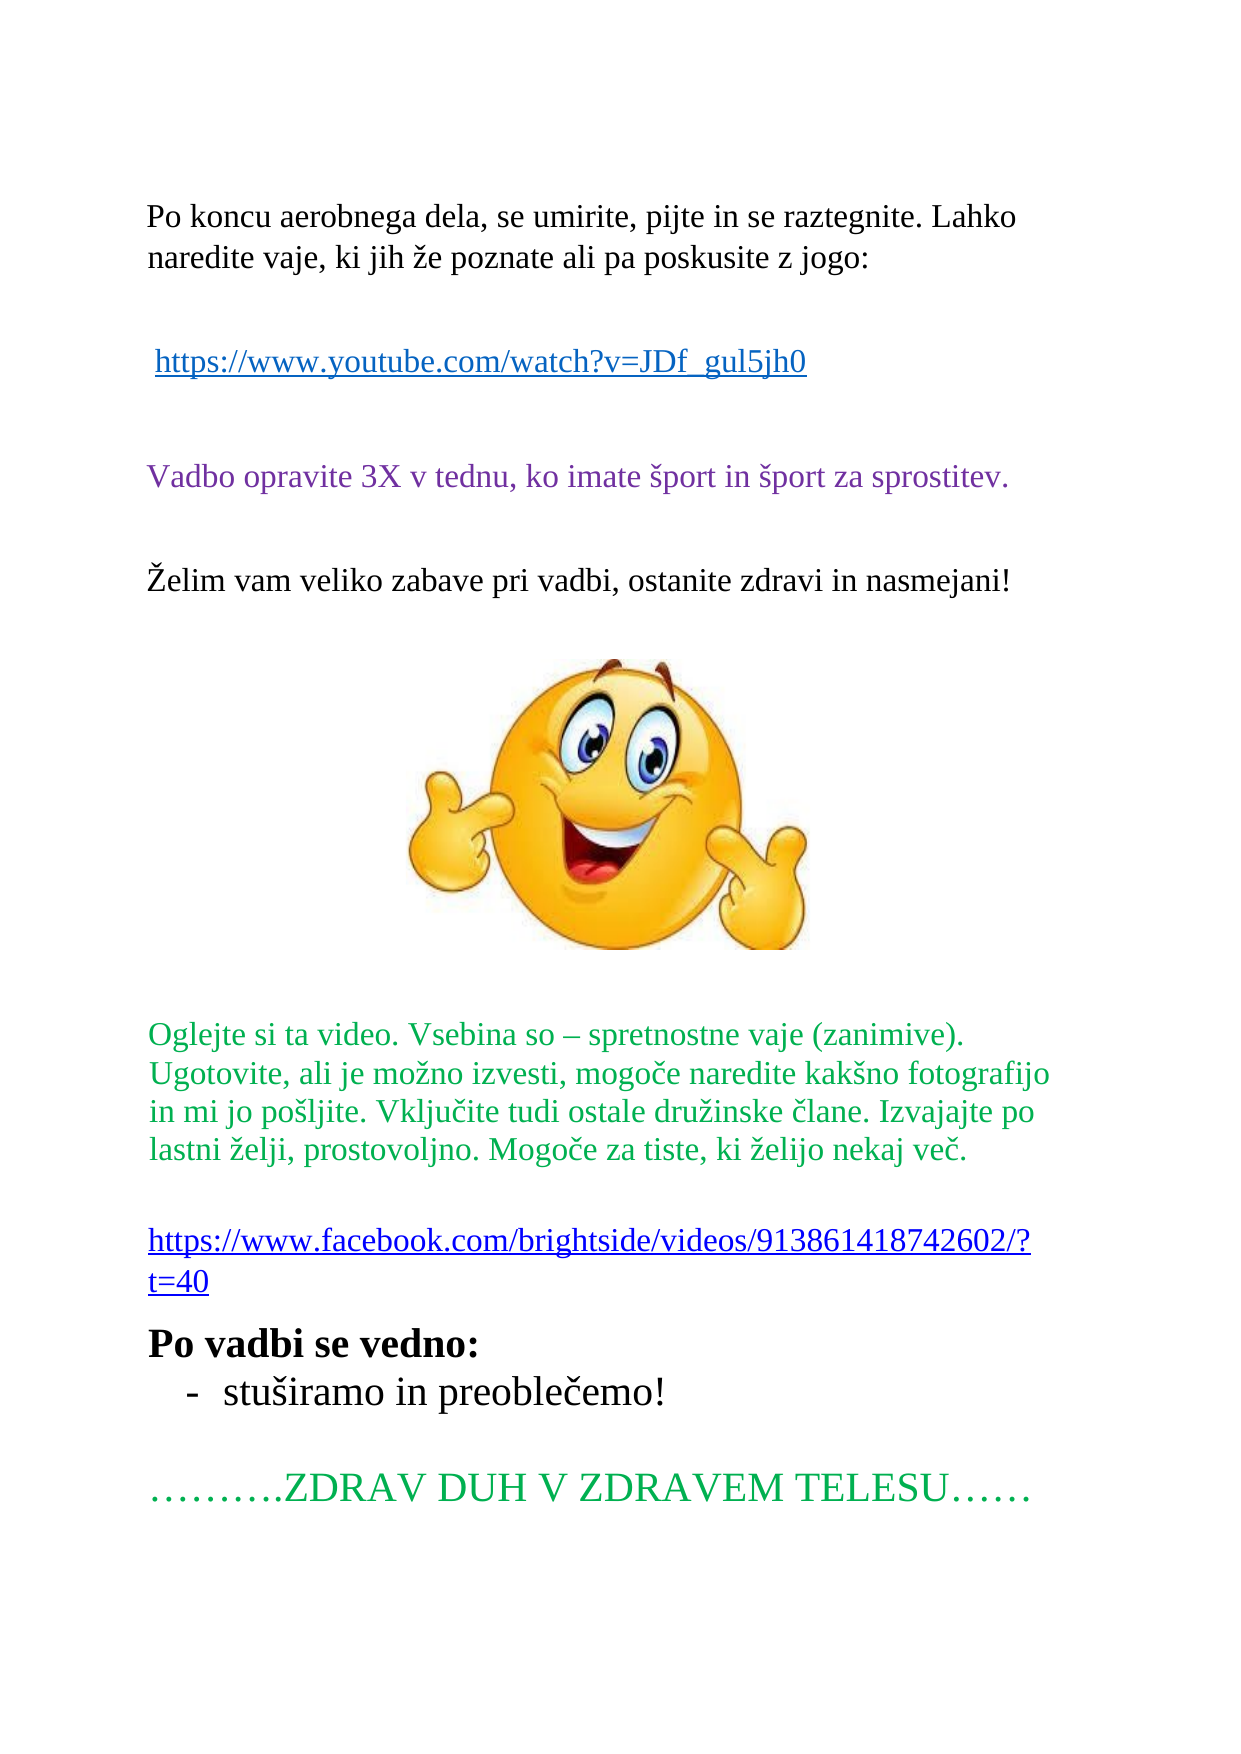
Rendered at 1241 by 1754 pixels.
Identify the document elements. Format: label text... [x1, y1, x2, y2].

picture [405, 659, 811, 950]
text https://www.youtube.com/watch?v=JDf_gul5jh0 [146, 342, 1068, 380]
text Oglejte si ta video. Vsebina so – spretnostne vaje (zanimive). Ugotovite, ali je možno izvesti, mogoče naredite kakšno fotografijo in mi jo pošljite. Vključite tudi ostale družinske člane. Izvajajte po lastni želji, prostovoljno. Mogoče za tiste, ki želijo nekaj več. [148, 1014, 1068, 1168]
text Po vadbi se vedno: [148, 1319, 1068, 1367]
text ……….ZDRAV DUH V ZDRAVEM TELESU…… [148, 1463, 1068, 1511]
text Po koncu aerobnega dela, se umirite, pijte in se raztegnite. Lahko naredite vaje, ki jih že poznate ali pa poskusite z jogo: [146, 196, 1068, 276]
text Vadbo opravite 3X v tednu, ko imate šport in šport za sprostitev. [146, 456, 1068, 494]
text Želim vam veliko zabave pri vadbi, ostanite zdravi in nasmejani! [146, 560, 1068, 598]
text https://www.facebook.com/brightside/videos/913861418742602/?t=40 [148, 1220, 1068, 1299]
list stuširamo in preoblečemo! [185, 1367, 1068, 1415]
